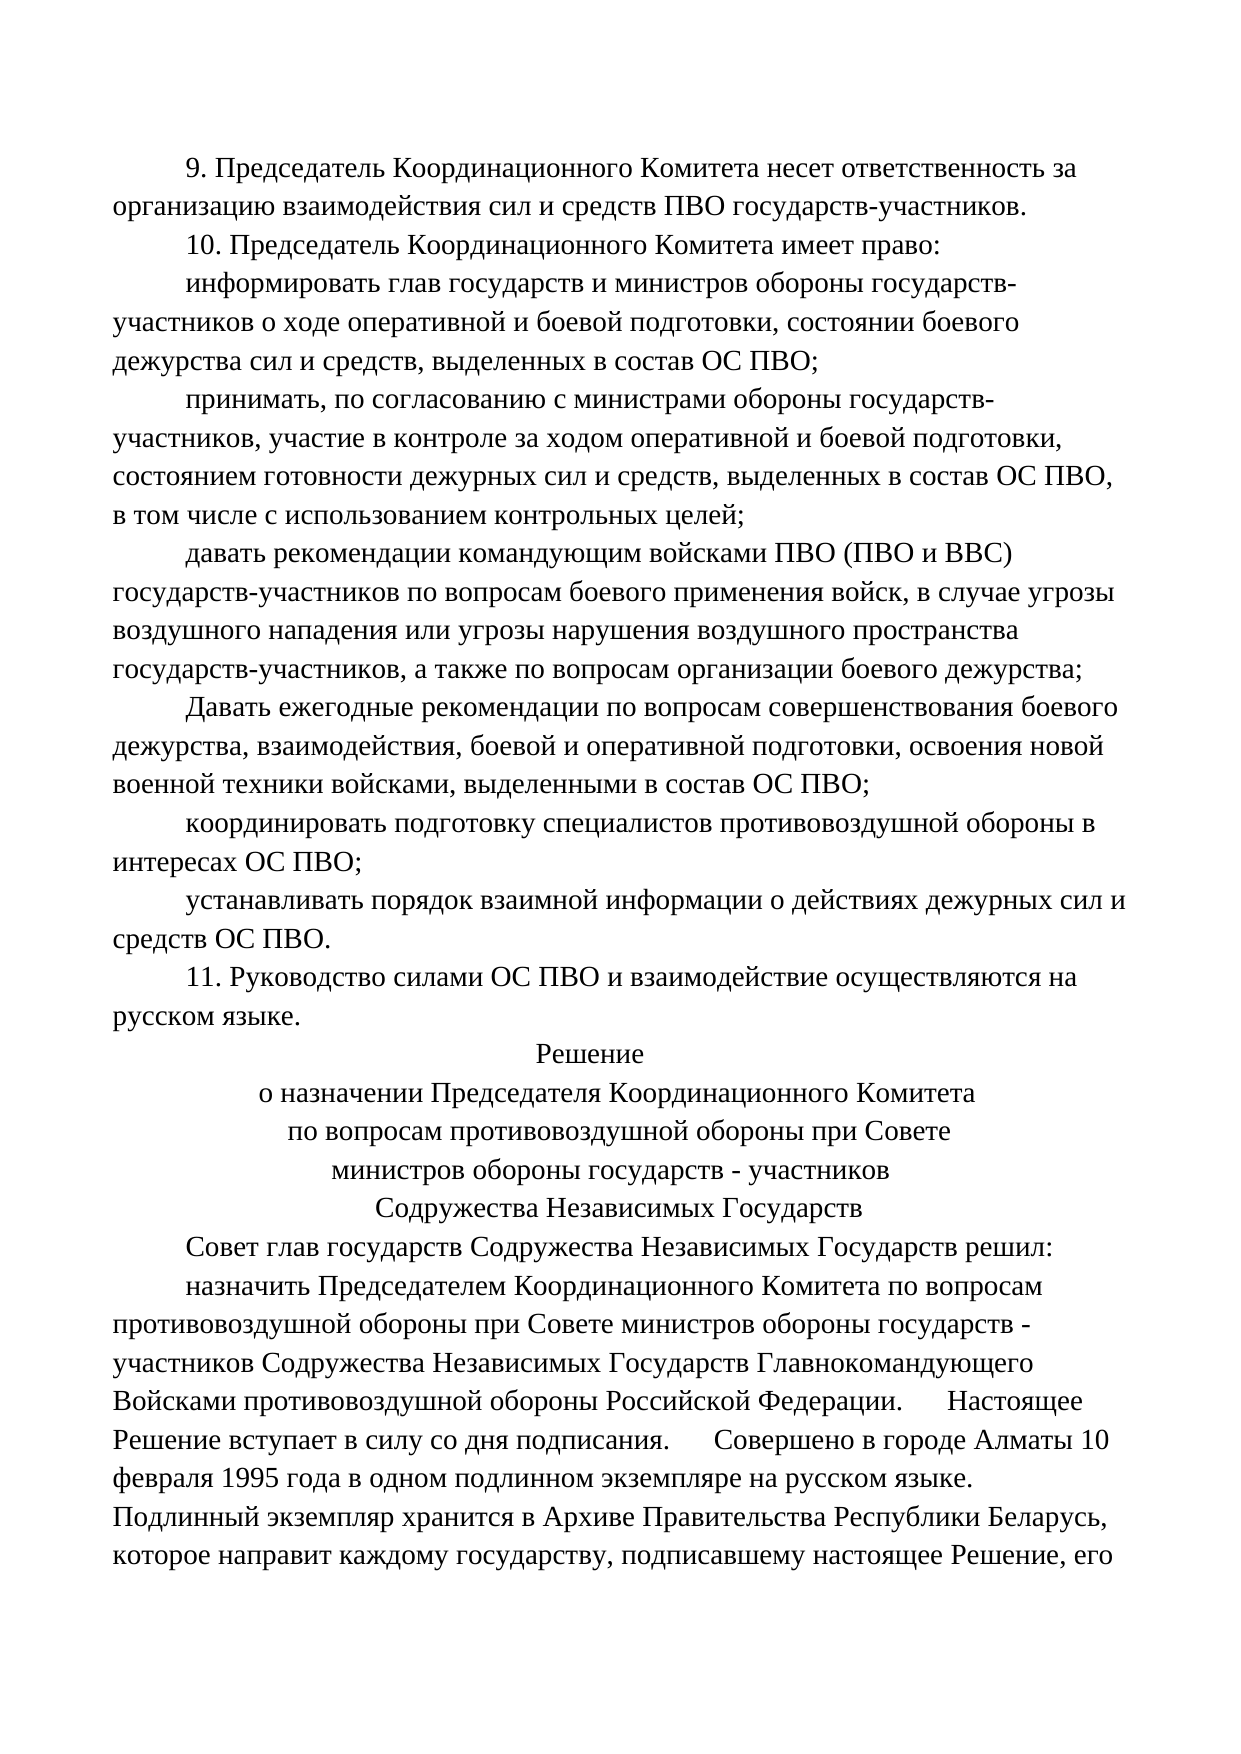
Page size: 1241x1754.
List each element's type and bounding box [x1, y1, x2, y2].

text [112, 1306, 1128, 1571]
text [112, 150, 1128, 1301]
